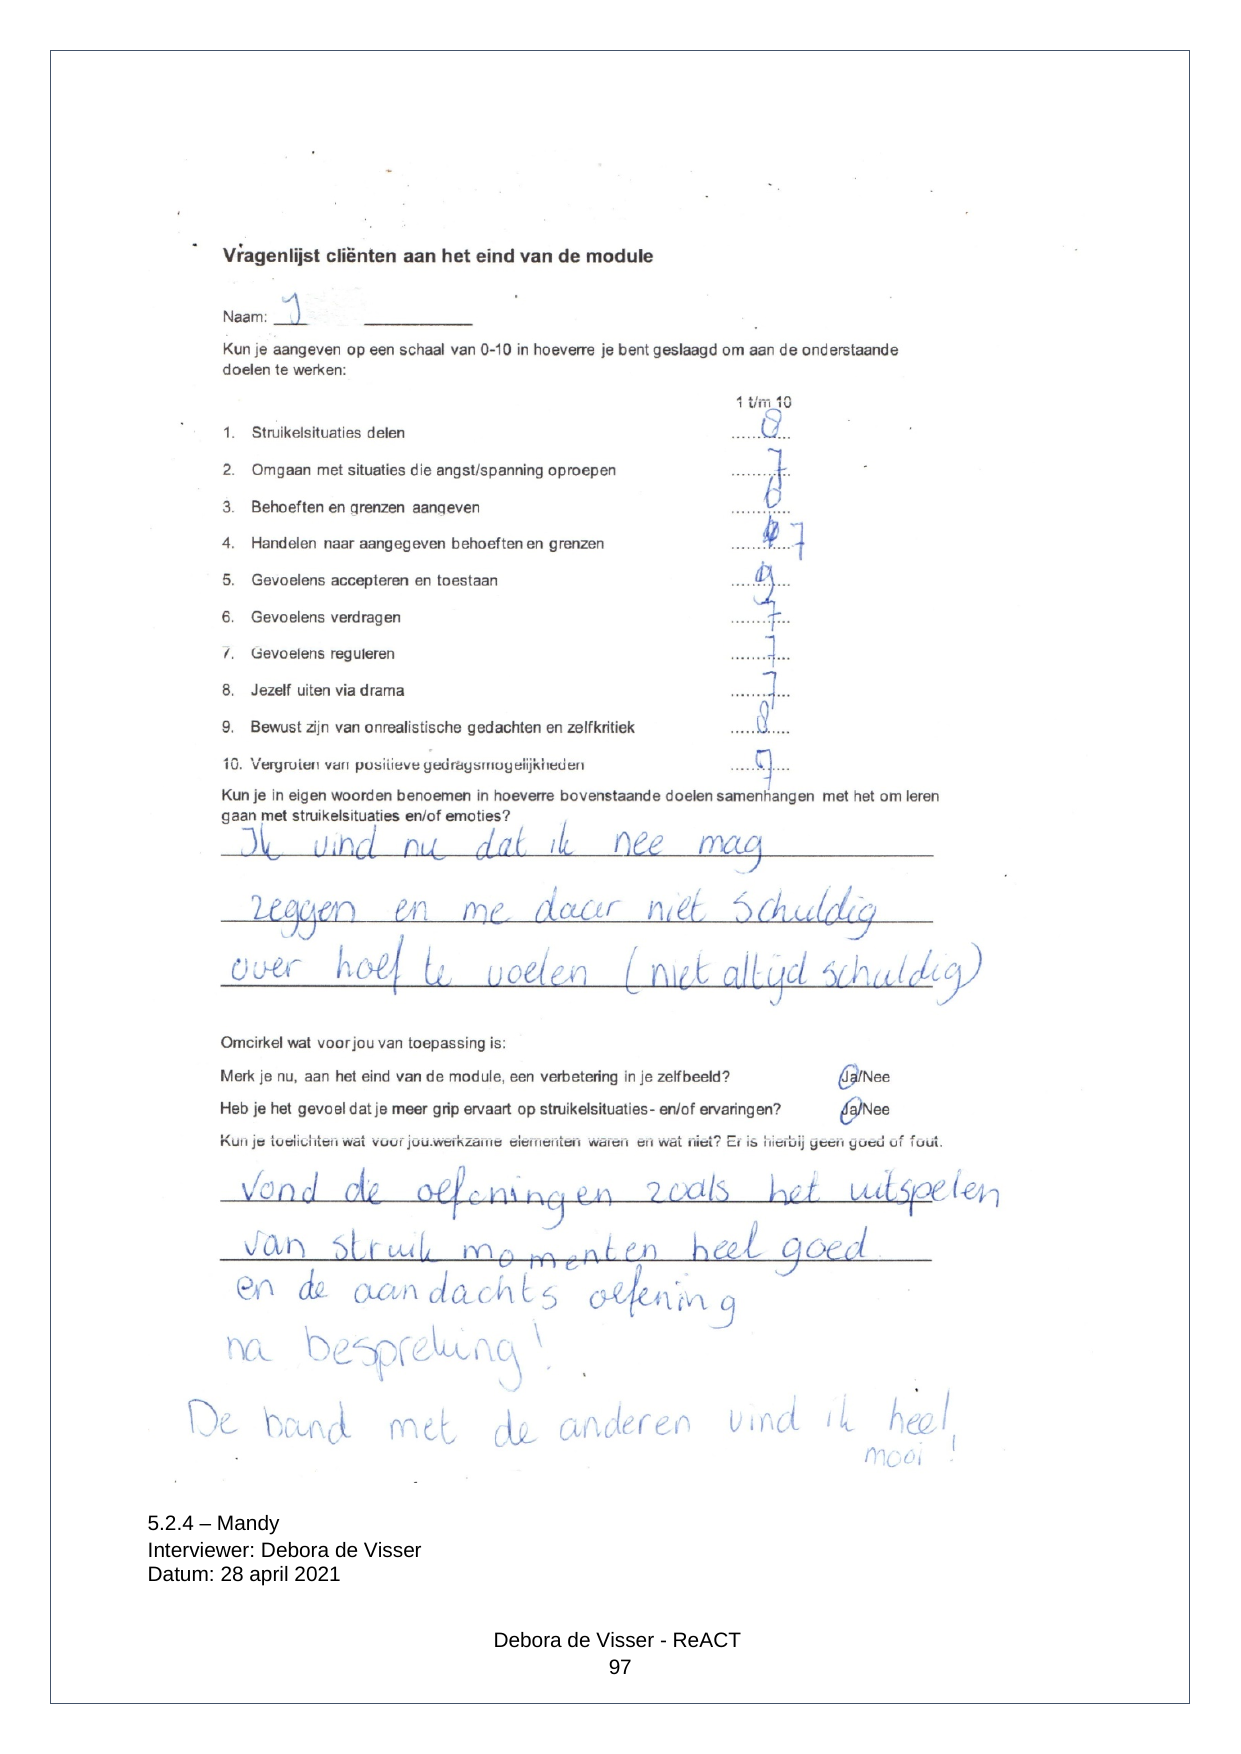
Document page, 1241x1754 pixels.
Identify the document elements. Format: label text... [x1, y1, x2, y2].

picture [149, 149, 1093, 1481]
text Interviewer: Debora de Visser [147, 1538, 1093, 1562]
text Datum: 28 april 2021 [147, 1562, 1093, 1586]
text 5.2.4 – Mandy [147, 1511, 1093, 1534]
